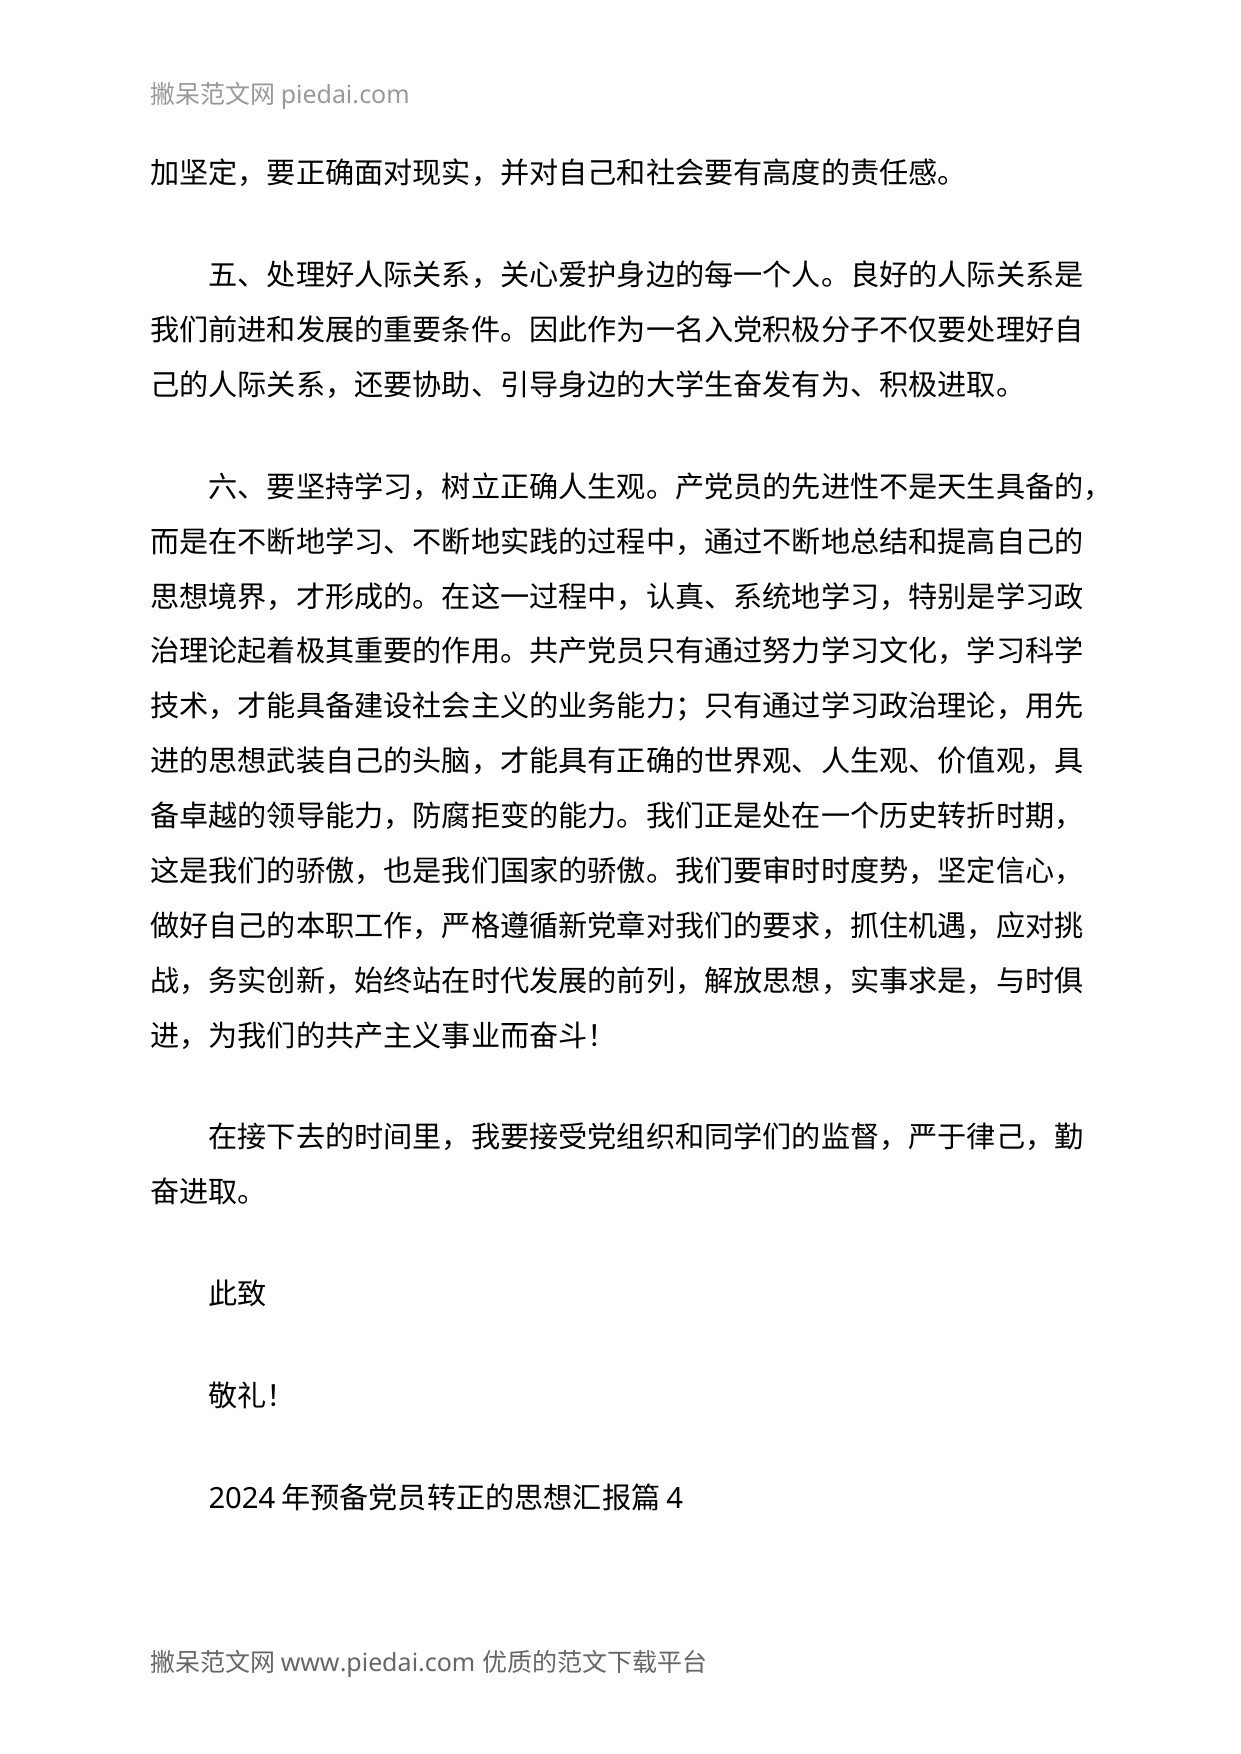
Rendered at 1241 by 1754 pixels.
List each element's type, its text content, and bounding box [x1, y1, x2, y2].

text 五、处理好人际关系，关心爱护身边的每一个人。良好的人际关系是我们前进和发展的重要条件。因此作为一名入党积极分子不仅要处理好自己的人际关系，还要协助、引导身边的大学生奋发有为、积极进取。 [150, 252, 1090, 404]
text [150, 150, 1090, 192]
text 六、要坚持学习，树立正确人生观。产党员的先进性不是天生具备的，而是在不断地学习、不断地实践的过程中，通过不断地总结和提高自己的思想境界，才形成的。在这一过程中，认真、系统地学习，特别是学习政治理论起着极其重要的作用。共产党员只有通过努力学习文化，学习科学技术，才能具备建设社会主义的业务能力；只有通过学习政治理论，用先进的思想武装自己的头脑，才能具有正确的世界观、人生观、价值观，具备卓越的领导能力，防腐拒变的能力。我们正是处在一个历史转折时期，这是我们的骄傲，也是我们国家的骄傲。我们要审时时度势，坚定信心，做好自己的本职工作，严格遵循新党章对我们的要求，抓住机遇，应对挑战，务实创新，始终站在时代发展的前列，解放思想，实事求是，与时俱进，为我们的共产主义事业而奋斗！ [150, 463, 1090, 1054]
text 敬礼！ [150, 1372, 1090, 1415]
text 2024年预备党员转正的思想汇报篇4 [150, 1474, 1090, 1517]
text 在接下去的时间里，我要接受党组织和同学们的监督，严于律己，勤奋进取。 [150, 1114, 1090, 1211]
text 此致 [150, 1271, 1090, 1313]
